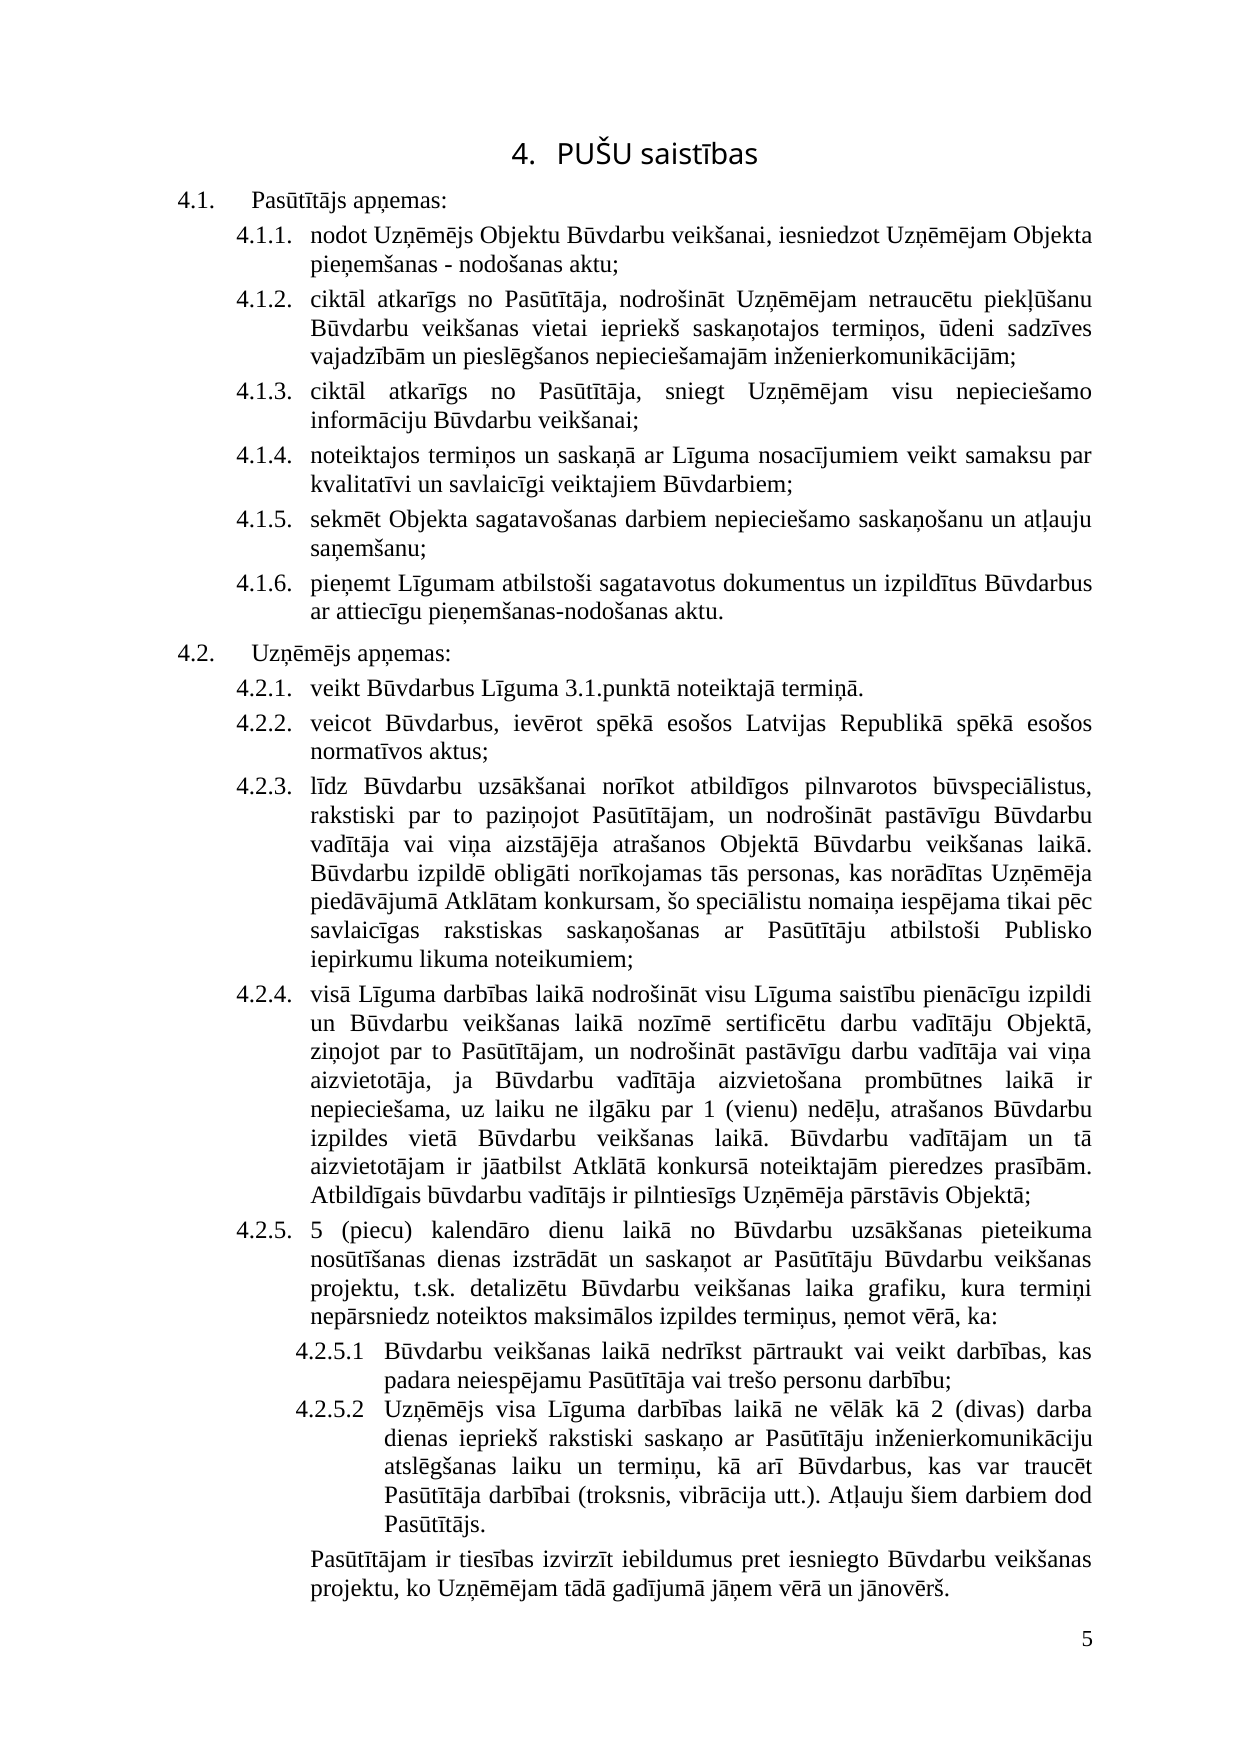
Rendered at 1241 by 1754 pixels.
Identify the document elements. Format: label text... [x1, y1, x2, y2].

subtitle noteiktajos termiņos un saskaņā ar Līguma nosacījumiem veikt samaksu par kvalitatīvi un savlaicīgi veiktajiem Būvdarbiem; [236, 440, 1093, 498]
subtitle ciktāl atkarīgs no Pasūtītāja, nodrošināt Uzņēmējam netraucētu piekļūšanu Būvdarbu veikšanas vietai iepriekš saskaņotajos termiņos, ūdeni sadzīves vajadzībām un pieslēgšanos nepieciešamajām inženierkomunikācijām; [236, 284, 1093, 370]
subtitle Uzņēmējs apņemas: [177, 638, 1093, 666]
subtitle līdz Būvdarbu uzsākšanai norīkot atbildīgos pilnvarotos būvspeciālistus, rakstiski par to paziņojot Pasūtītājam, un nodrošināt pastāvīgu Būvdarbu vadītāja vai viņa aizstājēja atrašanos Objektā Būvdarbu veikšanas laikā. Būvdarbu izpildē obligāti norīkojamas tās personas, kas norādītas Uzņēmēja piedāvājumā Atklātam konkursam, šo speciālistu nomaiņa iespējama tikai pēc savlaicīgas rakstiskas saskaņošanas ar Pasūtītāju atbilstoši Publisko iepirkumu likuma noteikumiem; [236, 771, 1093, 973]
text Pasūtītājam ir tiesības izvirzīt iebildumus pret iesniegto Būvdarbu veikšanas projektu, ko Uzņēmējam tādā gadījumā jāņem vērā un jānovērš. [310, 1544, 1093, 1601]
subtitle ciktāl atkarīgs no Pasūtītāja, sniegt Uzņēmējam visu nepieciešamo informāciju Būvdarbu veikšanai; [236, 376, 1093, 434]
subtitle visā Līguma darbības laikā nodrošināt visu Līguma saistību pienācīgu izpildi un Būvdarbu veikšanas laikā nozīmē sertificētu darbu vadītāju Objektā, ziņojot par to Pasūtītājam, un nodrošināt pastāvīgu darbu vadītāja vai viņa aizvietotāja, ja Būvdarbu vadītāja aizvietošana prombūtnes laikā ir nepieciešama, uz laiku ne ilgāku par 1 (vienu) nedēļu, atrašanos Būvdarbu izpildes vietā Būvdarbu veikšanas laikā. Būvdarbu vadītājam un tā aizvietotājam ir jāatbilst Atklātā konkursā noteiktajām pieredzes prasībām. Atbildīgais būvdarbu vadītājs ir pilntiesīgs Uzņēmēja pārstāvis Objektā; [236, 979, 1093, 1209]
subtitle sekmēt Objekta sagatavošanas darbiem nepieciešamo saskaņošanu un atļauju saņemšanu; [236, 504, 1093, 561]
subtitle veicot Būvdarbus, ievērot spēkā esošos Latvijas Republikā spēkā esošos normatīvos aktus; [236, 708, 1093, 765]
subtitle PUŠU saistības [177, 133, 1093, 173]
subtitle Pasūtītājs apņemas: [177, 185, 1093, 214]
subtitle pieņemt Līgumam atbilstoši sagatavotus dokumentus un izpildītus Būvdarbus ar attiecīgu pieņemšanas-nodošanas aktu. [236, 568, 1093, 625]
subtitle Būvdarbu veikšanas laikā nedrīkst pārtraukt vai veikt darbības, kas padara neiespējamu Pasūtītāja vai trešo personu darbību; [295, 1336, 1093, 1394]
subtitle nodot Uzņēmējs Objektu Būvdarbu veikšanai, iesniedzot Uzņēmējam Objekta pieņemšanas - nodošanas aktu; [236, 220, 1093, 278]
subtitle 5 (piecu) kalendāro dienu laikā no Būvdarbu uzsākšanas pieteikuma nosūtīšanas dienas izstrādāt un saskaņot ar Pasūtītāju Būvdarbu veikšanas projektu, t.sk. detalizētu Būvdarbu veikšanas laika grafiku, kura termiņi nepārsniedz noteiktos maksimālos izpildes termiņus, ņemot vērā, ka: [236, 1215, 1093, 1330]
subtitle veikt Būvdarbus Līguma 3.1.punktā noteiktajā termiņā. [236, 673, 1093, 701]
subtitle Uzņēmējs visa Līguma darbības laikā ne vēlāk kā 2 (divas) darba dienas iepriekš rakstiski saskaņo ar Pasūtītāju inženierkomunikāciju atslēgšanas laiku un termiņu, kā arī Būvdarbus, kas var traucēt Pasūtītāja darbībai (troksnis, vibrācija utt.). Atļauju šiem darbiem dod Pasūtītājs. [295, 1394, 1093, 1538]
